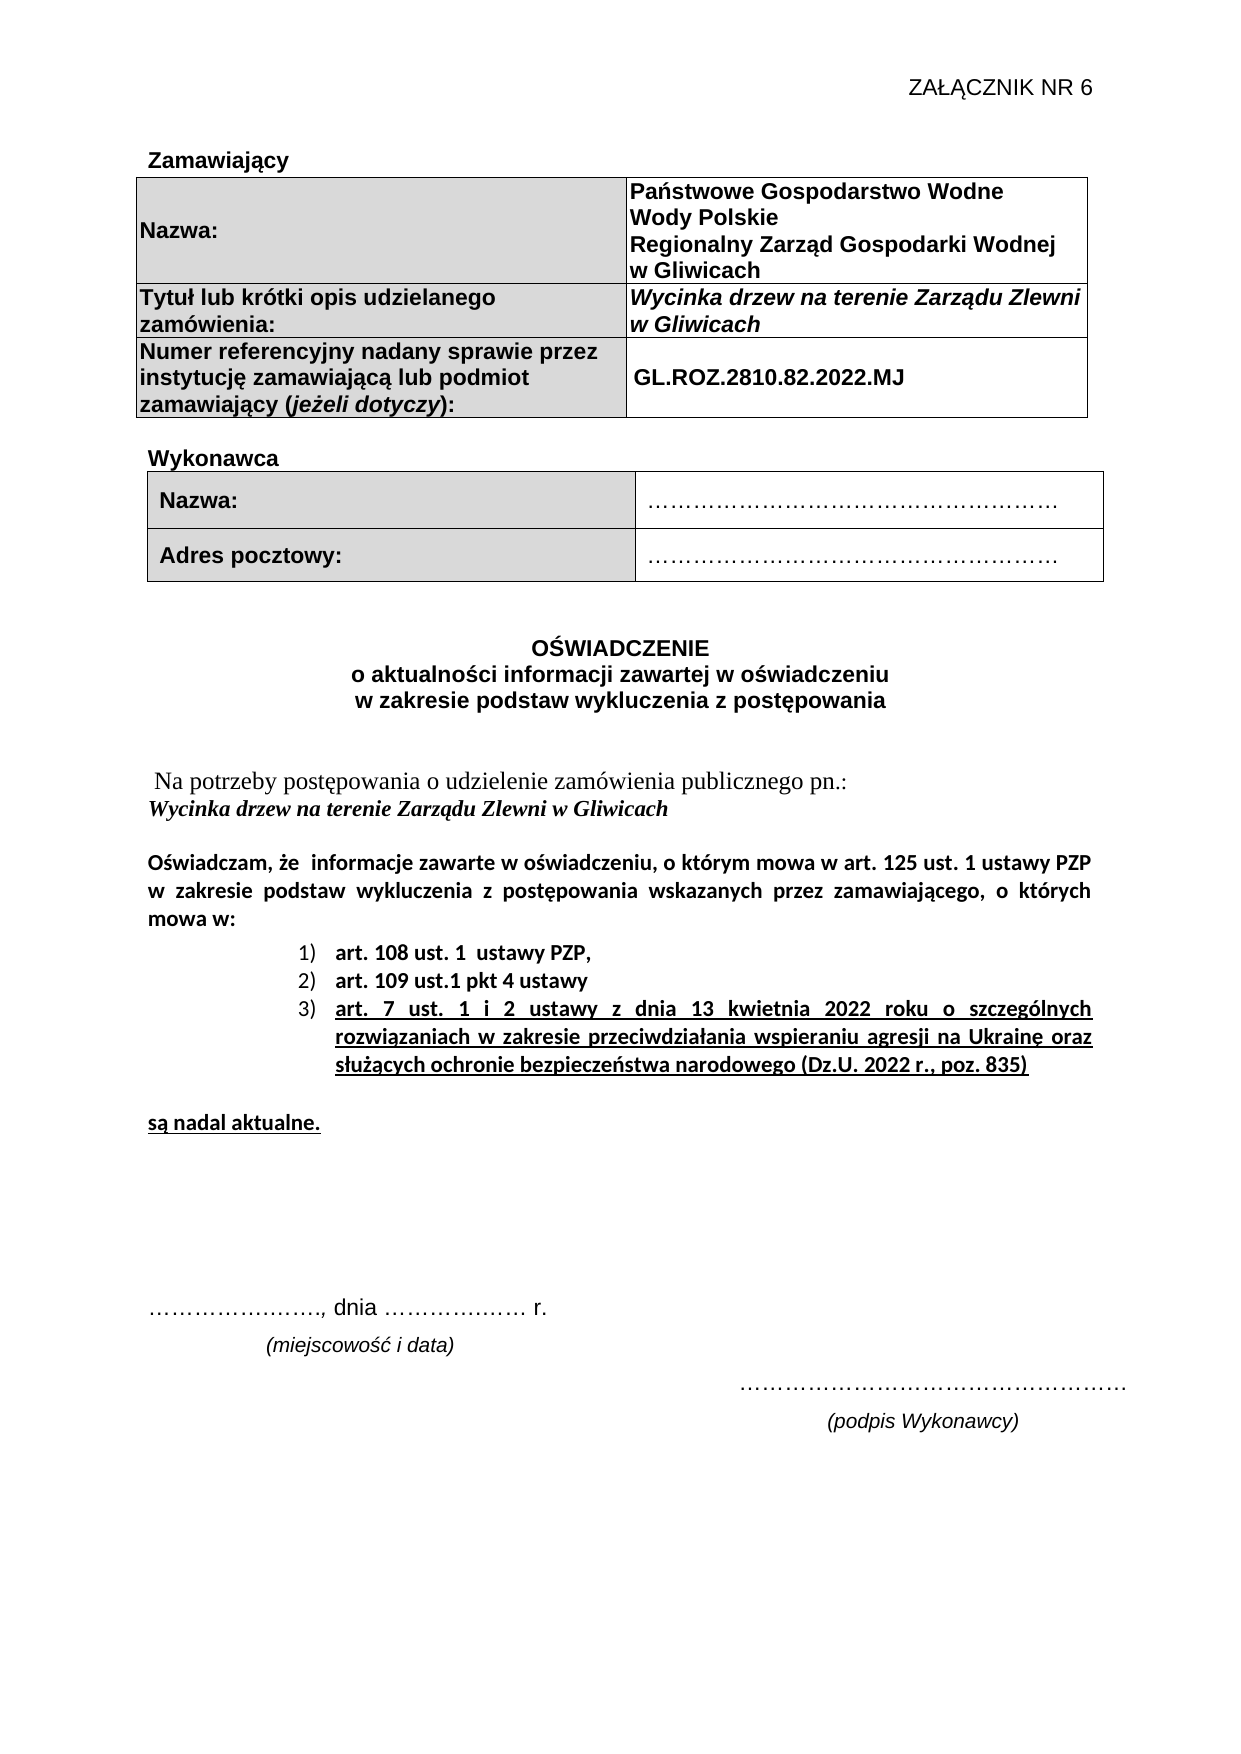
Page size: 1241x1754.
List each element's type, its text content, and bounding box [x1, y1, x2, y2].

table_cell ……………………………………………… [636, 529, 1103, 581]
table_cell Adres pocztowy: [148, 529, 635, 581]
text w zakresie podstaw wykluczenia z postępowania [148, 687, 1093, 713]
table_header ……………………………………………… [636, 472, 1103, 528]
text Na potrzeby postępowania o udzielenie zamówienia publicznego pn.: [148, 766, 1093, 795]
table_cell Tytuł lub krótki opis udzielanego zamówienia: [137, 284, 626, 337]
text …………….……., dnia ………….…… r. [148, 1294, 1137, 1320]
table_header Państwowe Gospodarstwo Wodne Wody Polskie Regionalny Zarząd Gospodarki Wodnej w Gliwicach [627, 178, 1087, 283]
table_cell Numer referencyjny nadany sprawie przez instytucję zamawiającą lub podmiot zamawiający (jeżeli dotyczy): [137, 338, 626, 417]
table_cell GL.ROZ.2810.82.2022.MJ [627, 338, 1087, 417]
list art. 7 ust. 1 i 2 ustawy z dnia 13 kwietnia 2022 roku o szczególnych rozwiązaniach w zakresie przeciwdziałania wspieraniu agresji na Ukrainę oraz służących ochronie bezpieczeństwa narodowego (Dz.U. 2022 r., poz. 835) [298, 994, 1093, 1078]
table_header Nazwa: [137, 178, 626, 283]
text o aktualności informacji zawartej w oświadczeniu [148, 661, 1093, 687]
text (podpis Wykonawcy) [827, 1409, 1093, 1433]
text OŚWIADCZENIE [148, 634, 1093, 661]
table_header Nazwa: [148, 472, 635, 528]
table_cell Wycinka drzew na terenie Zarządu Zlewni w Gliwicach [627, 284, 1087, 337]
text (miejscowość i data) [266, 1333, 1137, 1357]
list art. 109 ust.1 pkt 4 ustawy [298, 966, 1093, 994]
text Wycinka drzew na terenie Zarządu Zlewni w Gliwicach [148, 795, 1093, 821]
text Wykonawca [148, 444, 1093, 471]
text Oświadczam, że informacje zawarte w oświadczeniu, o którym mowa w art. 125 ust. 1 ustawy PZP w zakresie podstaw wykluczenia z postępowania wskazanych przez zamawiającego, o których mowa w: [148, 848, 1093, 932]
text są nadal aktualne. [148, 1108, 1093, 1137]
text …………………………………………… [738, 1369, 1137, 1396]
text Zamawiający [148, 147, 1093, 173]
list art. 108 ust. 1 ustawy PZP, [298, 938, 1093, 966]
